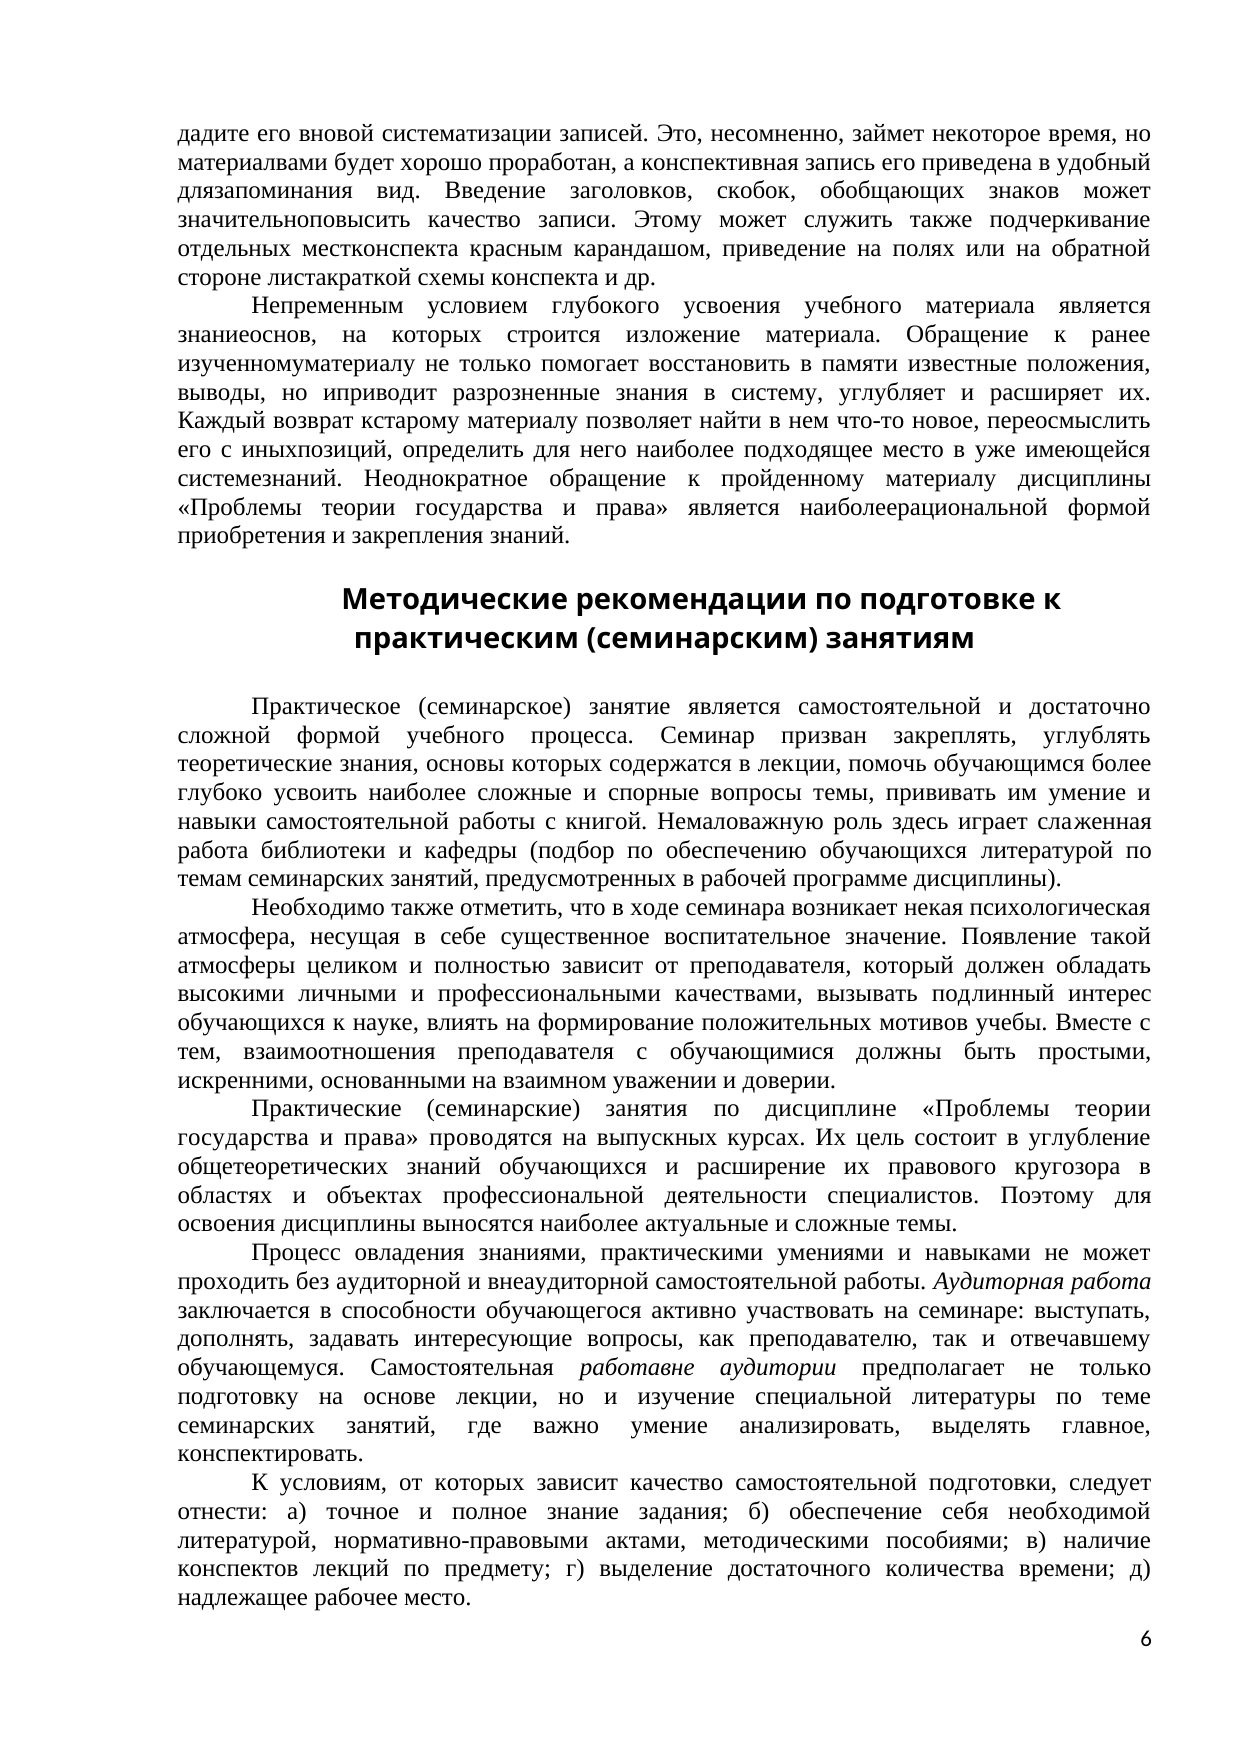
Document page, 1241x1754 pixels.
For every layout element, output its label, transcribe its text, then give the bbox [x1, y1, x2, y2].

text Непременным условием глубокого усвоения учебного материала является знаниеоснов, на которых строится изложение материала. Обращение к ранее изученномуматериалу не только помогает восстановить в памяти известные положения, выводы, но иприводит разрозненные знания в систему, углубляет и расширяет их. Каждый возврат кстарому материалу позволяет найти в нем что-то новое, переосмыслить его с иныхпозиций, определить для него наиболее подходящее место в уже имеющейся системезнаний. Неоднократное обращение к пройденному материалу дисциплины «Проблемы теории государства и права» является наиболеерациональной формой приобретения и закрепления знаний. [177, 291, 1152, 549]
text Практическое (семинарское) занятие является самостоятельной и достаточно сложной формой учебного процесса. Семинар призван закреплять, углублять теоретические знания, основы которых содержатся в лекции, помочь обучающимся более глубоко усвоить наиболее сложные и спорные вопросы темы, прививать им умение и навыки самостоятельной работы с книгой. Немаловажную роль здесь играет слаженная работа библиотеки и кафедры (подбор по обеспечению обучающихся литературой по темам семинарских занятий, предусмотренных в рабочей программе дисциплины). [177, 691, 1152, 892]
text К условиям, от которых зависит качество самостоятельной подготовки, следует отнести: а) точное и полное знание задания; б) обеспечение себя необходимой литературой, нормативно-правовыми актами, методическими пособиями; в) наличие конспектов лекций по предмету; г) выделение достаточного количества времени; д) надлежащее рабочее место. [177, 1467, 1152, 1611]
text Практические (семинарские) занятия по дисциплине «Проблемы теории государства и права» проводятся на выпускных курсах. Их цель состоит в углубление общетеоретических знаний обучающихся и расширение их правового кругозора в областях и объектах профессиональной деятельности специалистов. Поэтому для освоения дисциплины выносятся наиболее актуальные и сложные темы. [177, 1093, 1152, 1237]
text Методические рекомендации по подготовке к практическим (семинарским) занятиям [177, 578, 1152, 657]
text Процесс овладения знаниями, практическими умениями и навыками не может проходить без аудиторной и внеаудиторной самостоятельной работы. Аудиторная работа заключается в способности обучающегося активно участвовать на семинаре: выступать, дополнять, задавать интересующие вопросы, как преподавателю, так и отвечавшему обучающемуся. Самостоятельная работавне аудитории предполагает не только подготовку на основе лекции, но и изучение специальной литературы по теме семинарских занятий, где важно умение анализировать, выделять главное, конспектировать. [177, 1237, 1152, 1467]
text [177, 118, 1152, 291]
text Необходимо также отметить, что в ходе семинара возникает некая психологическая атмосфера, несущая в себе существенное воспитательное значение. Появление такой атмосферы целиком и полностью зависит от преподавателя, который должен обладать высокими личными и профессиональными качествами, вызывать подлинный интерес обучающихся к науке, влиять на формирование положительных мотивов учебы. Вместе с тем, взаимоотношения преподавателя с обучающимися должны быть простыми, искренними, основанными на взаимном уважении и доверии. [177, 892, 1152, 1093]
